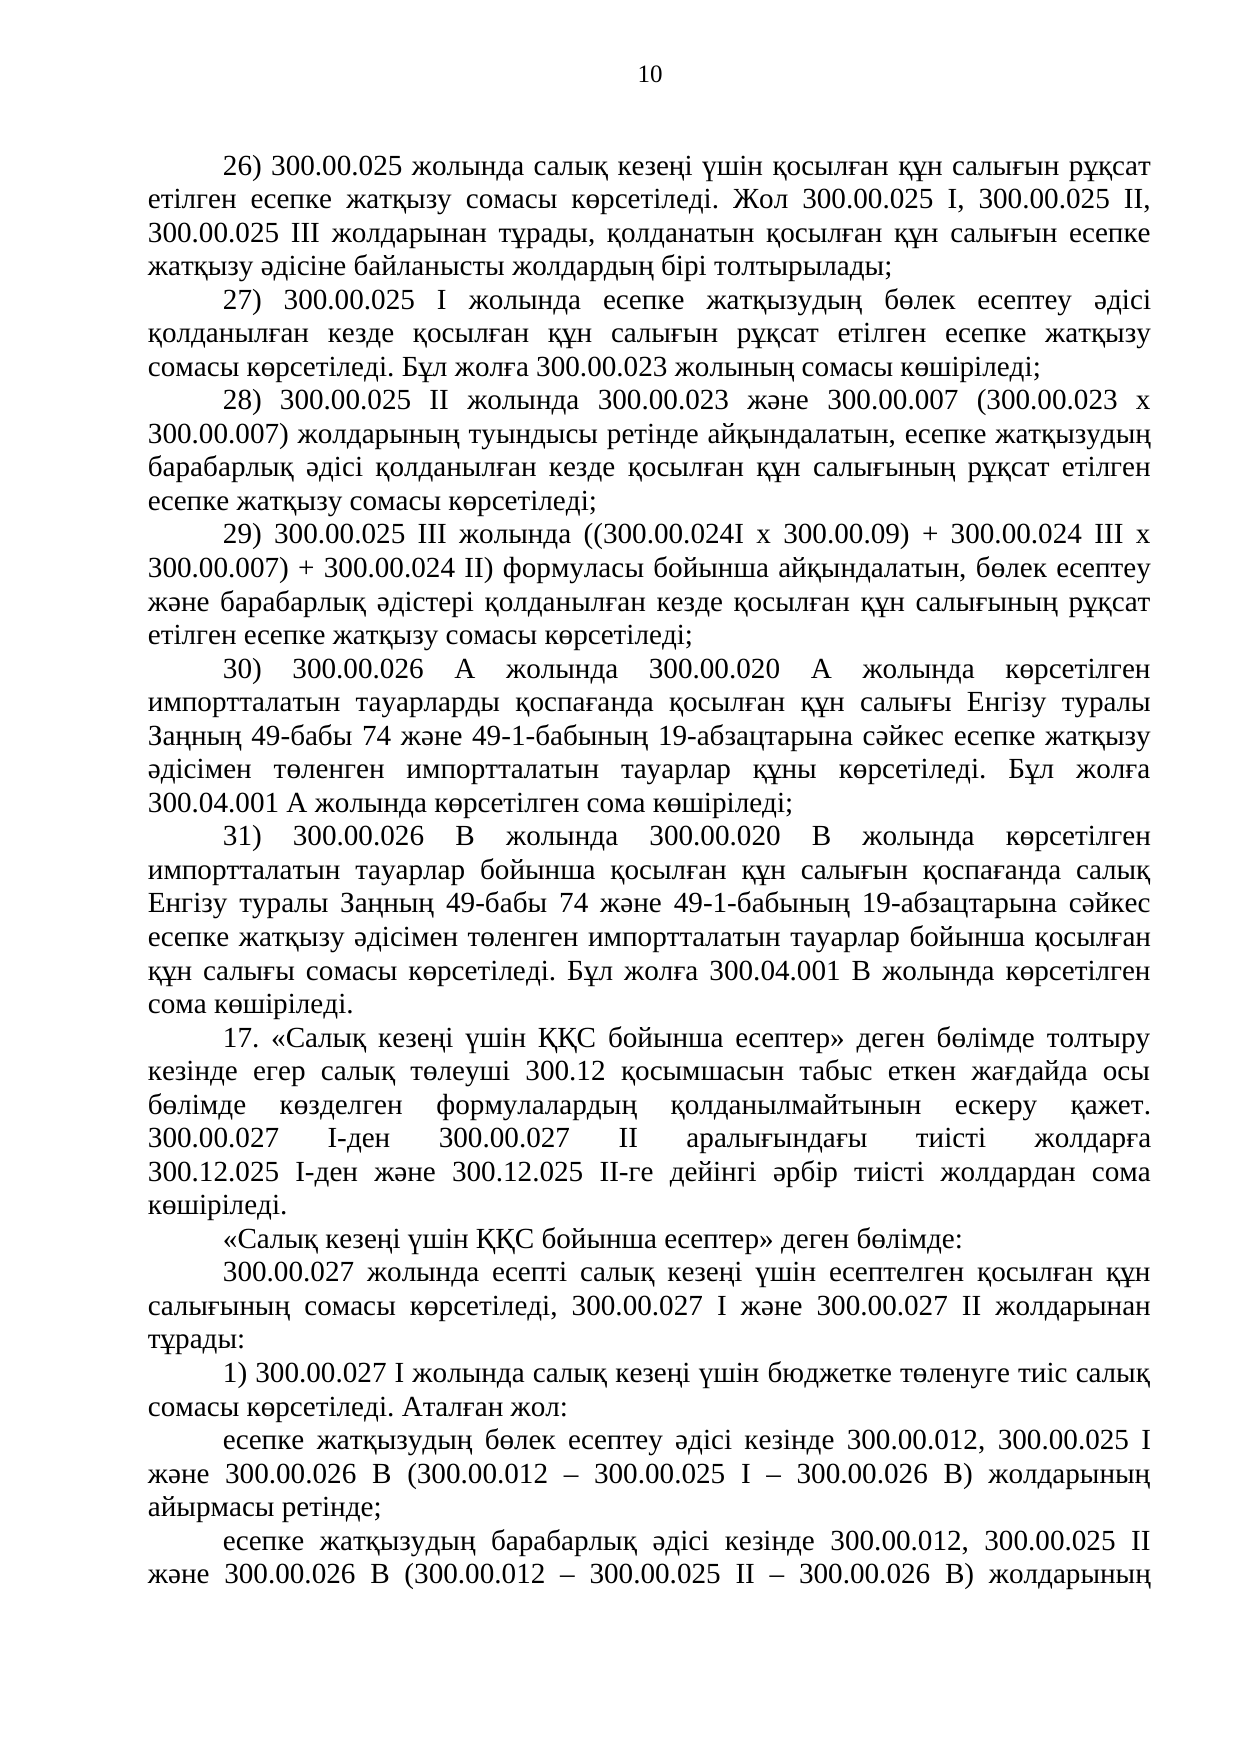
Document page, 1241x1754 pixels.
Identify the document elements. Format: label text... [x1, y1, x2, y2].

text 31) 300.00.026 В жолында 300.00.020 В жолында көрсетілген импортталатын тауарлар бойынша қосылған құн салығын қоспағанда салық Енгізу туралы Заңның 49-бабы 74 және 49-1-бабының 19-абзацтарына сәйкес есепке жатқызу әдісімен төленген импортталатын тауарлар бойынша қосылған құн салығы сомасы көрсетіледі. Бұл жолға 300.04.001 В жолында көрсетілген сома көшіріледі. [148, 818, 1152, 1020]
text 26) 300.00.025 жолында салық кезеңі үшін қосылған құн салығын рұқсат етілген есепке жатқызу сомасы көрсетіледі. Жол 300.00.025 І, 300.00.025 ІІ, 300.00.025 ІІІ жолдарынан тұрады, қолданатын қосылған құн салығын есепке жатқызу әдісіне байланысты жолдардың бірі толтырылады; [148, 148, 1152, 282]
text 30) 300.00.026 А жолында 300.00.020 А жолында көрсетілген импортталатын тауарларды қоспағанда қосылған құн салығы Енгізу туралы Заңның 49-бабы 74 және 49-1-бабының 19-абзацтарына сәйкес есепке жатқызу әдісімен төленген импортталатын тауарлар құны көрсетіледі. Бұл жолға 300.04.001 А жолында көрсетілген сома көшіріледі; [148, 651, 1152, 818]
text «Салық кезеңі үшін ҚҚС бойынша есептер» деген бөлімде: [148, 1221, 1152, 1254]
text 1) 300.00.027 I жолында салық кезеңі үшін бюджетке төленуге тиіс салық сомасы көрсетіледі. Аталған жол: [148, 1355, 1152, 1422]
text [148, 1523, 1152, 1590]
text 28) 300.00.025 ІІ жолында 300.00.023 және 300.00.007 (300.00.023 х 300.00.007) жолдарының туындысы ретінде айқындалатын, есепке жатқызудың барабарлық әдісі қолданылған кезде қосылған құн салығының рұқсат етілген есепке жатқызу сомасы көрсетіледі; [148, 382, 1152, 517]
text 300.00.027 жолында есепті салық кезеңі үшін есептелген қосылған құн салығының сомасы көрсетіледі, 300.00.027 І және 300.00.027 ІІ жолдарынан тұрады: [148, 1254, 1152, 1355]
text есепке жатқызудың бөлек есептеу әдісі кезінде 300.00.012, 300.00.025 І және 300.00.026 В (300.00.012 – 300.00.025 І – 300.00.026 В) жолдарының айырмасы ретінде; [148, 1422, 1152, 1523]
text 17. «Салық кезеңі үшін ҚҚС бойынша есептер» деген бөлімде толтыру кезінде егер салық төлеуші 300.12 қосымшасын табыс еткен жағдайда осы бөлімде көзделген формулалардың қолданылмайтынын ескеру қажет. 300.00.027 I-ден 300.00.027 II аралығындағы тиісті жолдарға 300.12.025 I-ден және 300.12.025 ІI-ге дейінгі әрбір тиісті жолдардан сома көшіріледі. [148, 1020, 1152, 1221]
text 29) 300.00.025 ІІІ жолында ((300.00.024I x 300.00.09) + 300.00.024 III x 300.00.007) + 300.00.024 II) формуласы бойынша айқындалатын, бөлек есептеу және барабарлық әдістері қолданылған кезде қосылған құн салығының рұқсат етілген есепке жатқызу сомасы көрсетіледі; [148, 517, 1152, 651]
text 27) 300.00.025 І жолында есепке жатқызудың бөлек есептеу әдісі қолданылған кезде қосылған құн салығын рұқсат етілген есепке жатқызу сомасы көрсетіледі. Бұл жолға 300.00.023 жолының сомасы көшіріледі; [148, 282, 1152, 382]
